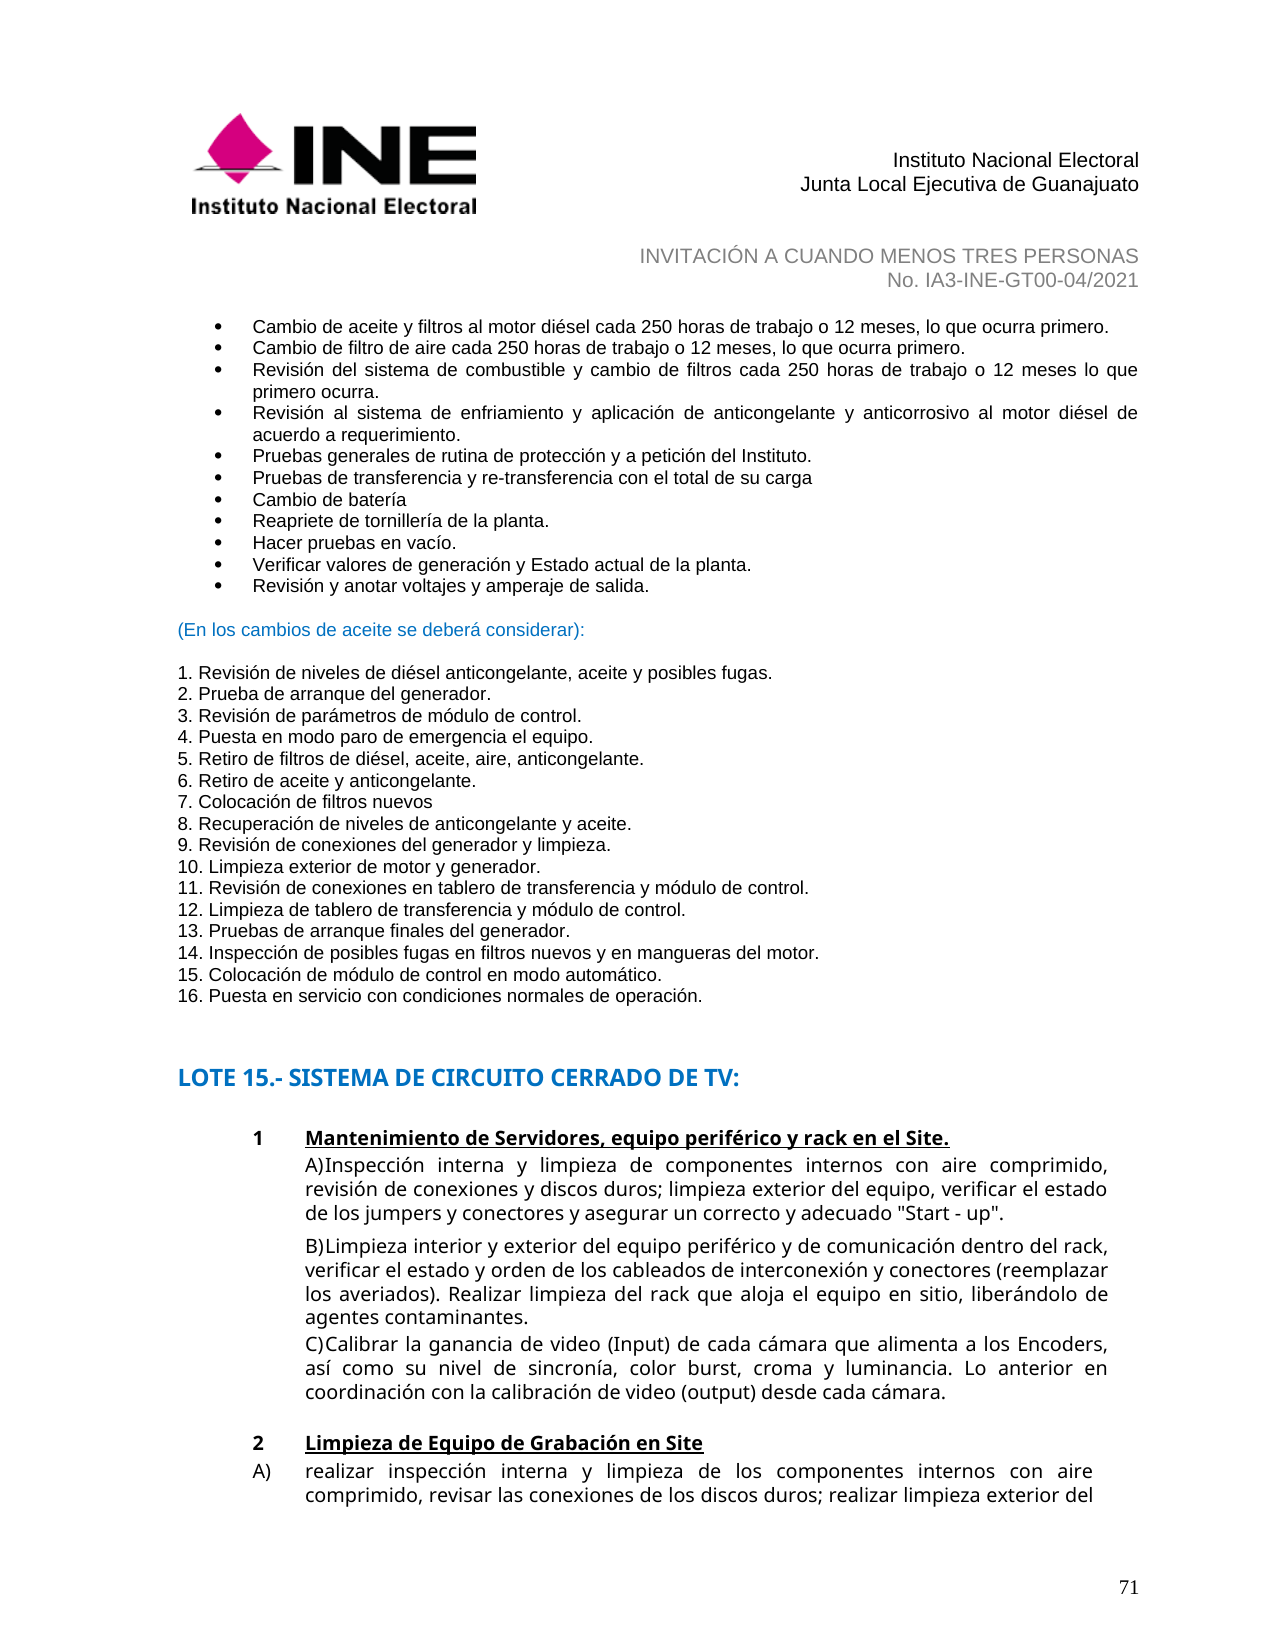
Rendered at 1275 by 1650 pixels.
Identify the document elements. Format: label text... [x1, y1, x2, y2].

text 9. Revisión de conexiones del generador y limpieza. [177, 834, 1139, 856]
text 5. Retiro de filtros de diésel, aceite, aire, anticongelante. [177, 748, 1139, 769]
text 3. Revisión de parámetros de módulo de control. [177, 705, 1139, 726]
list Inspección interna y limpieza de componentes internos con aire comprimido, revisión de conexiones y discos duros; limpieza exterior del equipo, verificar el estado de los jumpers y conectores y asegurar un correcto y adecuado "Start - up". [305, 1154, 1109, 1225]
list Revisión del sistema de combustible y cambio de filtros cada 250 horas de trabajo o 12 meses lo que primero ocurra. [215, 359, 1139, 402]
text 14. Inspección de posibles fugas en filtros nuevos y en mangueras del motor. [177, 942, 1139, 963]
picture [192, 113, 476, 214]
list Hacer pruebas en vacío. [215, 532, 1139, 553]
text 10. Limpieza exterior de motor y generador. [177, 856, 1139, 877]
text 2 Limpieza de Equipo de Grabación en Site [252, 1432, 1139, 1455]
text 12. Limpieza de tablero de transferencia y módulo de control. [177, 899, 1139, 920]
text 1. Revisión de niveles de diésel anticongelante, aceite y posibles fugas. [177, 662, 1139, 683]
text 4. Puesta en modo paro de emergencia el equipo. [177, 726, 1139, 748]
text 13. Pruebas de arranque finales del generador. [177, 920, 1139, 942]
list Limpieza interior y exterior del equipo periférico y de comunicación dentro del rack, verificar el estado y orden de los cableados de interconexión y conectores (reemplazar los averiados). Realizar limpieza del rack que aloja el equipo en sitio, liberándolo de agentes contaminantes. [305, 1234, 1109, 1329]
text LOTE 15.- SISTEMA DE CIRCUITO CERRADO DE TV: [177, 1061, 1139, 1093]
text 1 Mantenimiento de Servidores, equipo periférico y rack en el Site. [252, 1126, 1139, 1150]
list Cambio de filtro de aire cada 250 horas de trabajo o 12 meses, lo que ocurra primero. [215, 337, 1139, 359]
text 11. Revisión de conexiones en tablero de transferencia y módulo de control. [177, 877, 1139, 899]
list Verificar valores de generación y Estado actual de la planta. [215, 553, 1139, 575]
list Pruebas generales de rutina de protección y a petición del Instituto. [215, 445, 1139, 467]
list Reapriete de tornillería de la planta. [215, 510, 1139, 532]
list Pruebas de transferencia y re-transferencia con el total de su carga [215, 467, 1139, 488]
text 2. Prueba de arranque del generador. [177, 683, 1139, 705]
list Revisión al sistema de enfriamiento y aplicación de anticongelante y anticorrosivo al motor diésel de acuerdo a requerimiento. [215, 402, 1139, 445]
text 8. Recuperación de niveles de anticongelante y aceite. [177, 812, 1139, 834]
text 6. Retiro de aceite y anticongelante. [177, 769, 1139, 791]
text 16. Puesta en servicio con condiciones normales de operación. [177, 985, 1139, 1007]
list Cambio de batería [215, 488, 1139, 510]
list Revisión y anotar voltajes y amperaje de salida. [215, 575, 1139, 597]
text 7. Colocación de filtros nuevos [177, 791, 1139, 812]
text 15. Colocación de módulo de control en modo automático. [177, 963, 1139, 985]
text (En los cambios de aceite se deberá considerar): [177, 618, 1139, 640]
list Cambio de aceite y filtros al motor diésel cada 250 horas de trabajo o 12 meses, lo que ocurra primero. [215, 315, 1139, 337]
list Calibrar la ganancia de video (Input) de cada cámara que alimenta a los Encoders, así como su nivel de sincronía, color burst, croma y luminancia. Lo anterior en coordinación con la calibración de video (output) desde cada cámara. [305, 1333, 1109, 1404]
